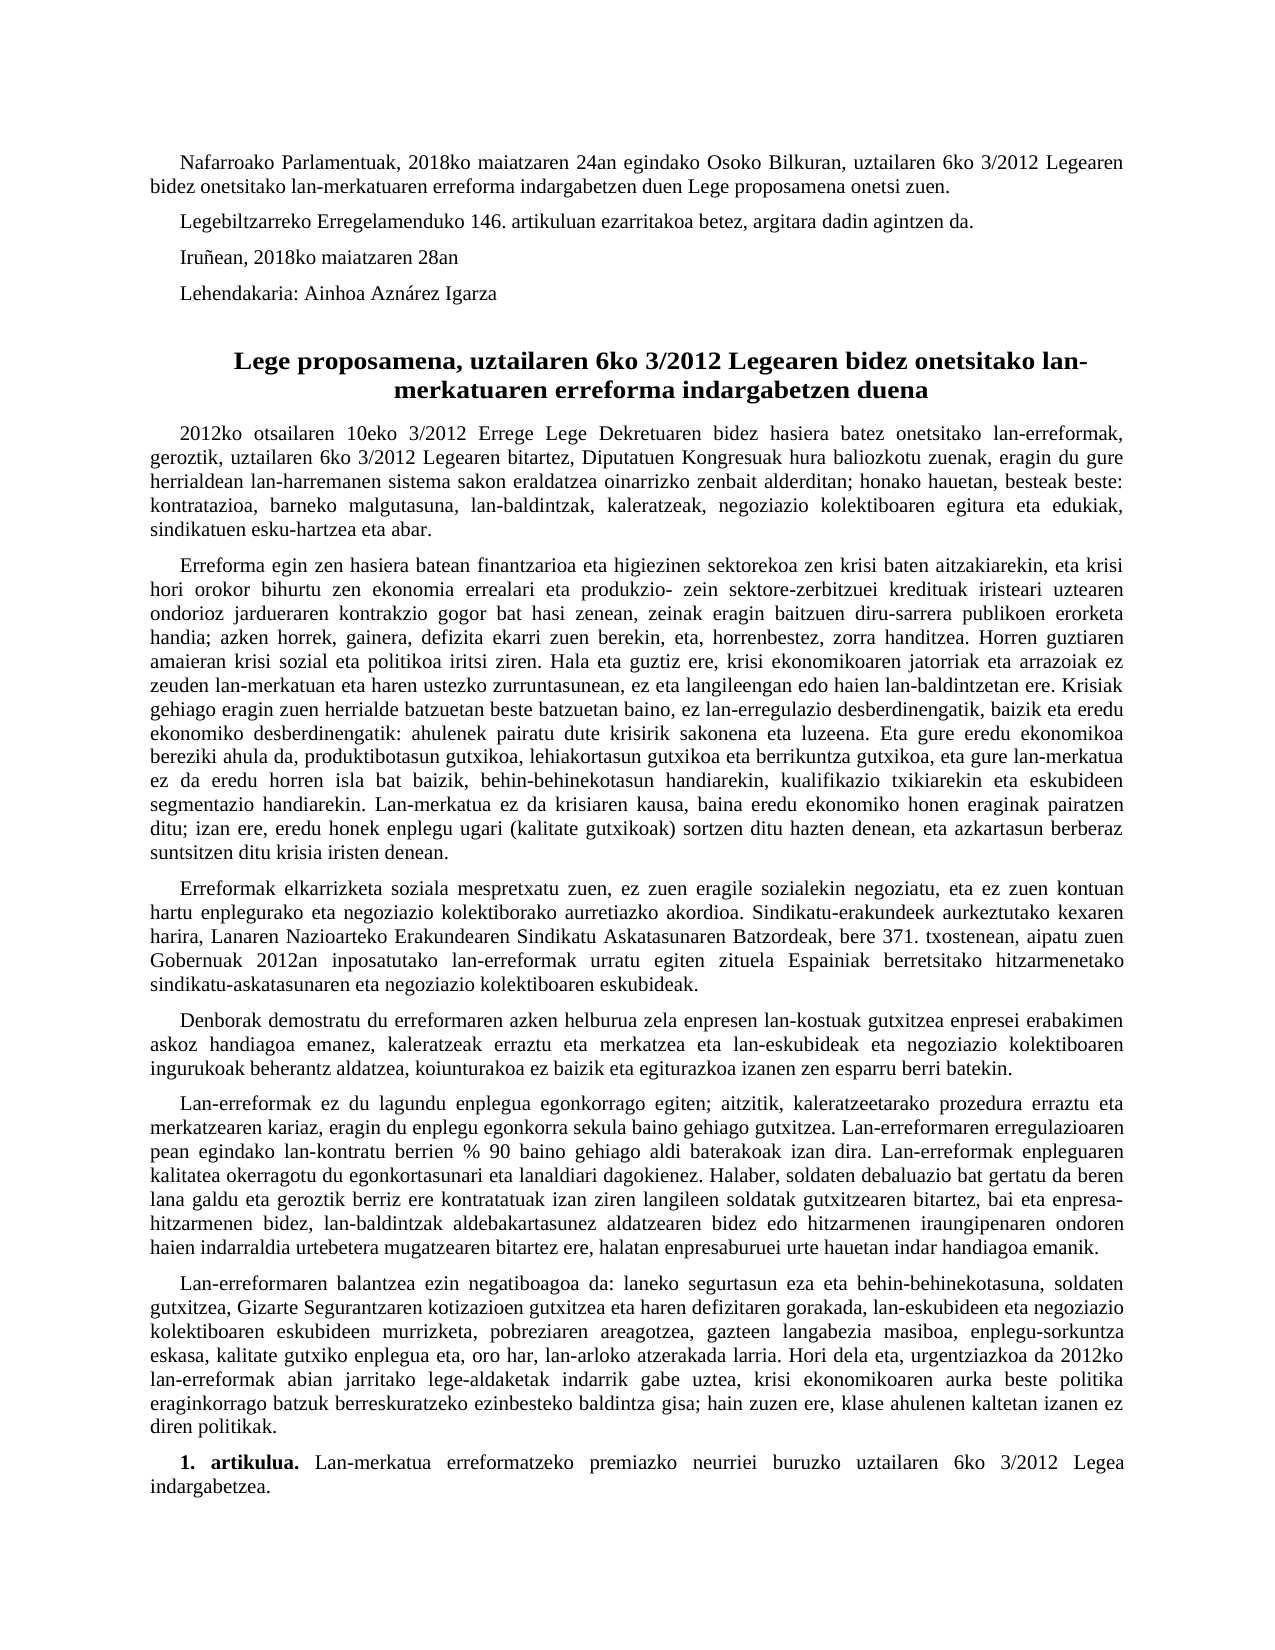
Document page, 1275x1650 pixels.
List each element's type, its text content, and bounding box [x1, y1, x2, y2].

text Lehendakaria: Ainhoa Aznárez Igarza [150, 281, 1125, 305]
text Lan-erreformaren balantzea ezin negatiboagoa da: laneko segurtasun eza eta behin-behinekotasuna, soldaten gutxitzea, Gizarte Segurantzaren kotizazioen gutxitzea eta haren defizitaren gorakada, lan-eskubideen eta negoziazio kolektiboaren eskubideen murrizketa, pobreziaren areagotzea, gazteen langabezia masiboa, enplegu-sorkuntza eskasa, kalitate gutxiko enplegua eta, oro har, lan-arloko atzerakada larria. Hori dela eta, urgentziazkoa da 2012ko lan-erreformak abian jarritako lege-aldaketak indarrik gabe uztea, krisi ekonomikoaren aurka beste politika eraginkorrago batzuk berreskuratzeko ezinbesteko baldintza gisa; hain zuzen ere, klase ahulenen kaltetan izanen ez diren politikak. [150, 1271, 1125, 1439]
text Legebiltzarreko Erregelamenduko 146. artikuluan ezarritakoa betez, argitara dadin agintzen da. [150, 210, 1125, 234]
text Erreformak elkarrizketa soziala mespretxatu zuen, ez zuen eragile sozialekin negoziatu, eta ez zuen kontuan hartu enplegurako eta negoziazio kolektiborako aurretiazko akordioa. Sindikatu-erakundeek aurkeztutako kexaren harira, Lanaren Nazioarteko Erakundearen Sindikatu Askatasunaren Batzordeak, bere 371. txostenean, aipatu zuen Gobernuak 2012an inposatutako lan-erreformak urratu egiten zituela Espainiak berretsitako hitzarmenetako sindikatu-askatasunaren eta negoziazio kolektiboaren eskubideak. [150, 876, 1125, 996]
text Denborak demostratu du erreformaren azken helburua zela enpresen lan-kostuak gutxitzea enpresei erabakimen askoz handiagoa emanez, kaleratzeak erraztu eta merkatzea eta lan-eskubideak eta negoziazio kolektiboaren ingurukoak beherantz aldatzea, koiunturakoa ez baizik eta egiturazkoa izanen zen esparru berri batekin. [150, 1008, 1125, 1080]
text Nafarroako Parlamentuak, 2018ko maiatzaren 24an egindako Osoko Bilkuran, uztailaren 6ko 3/2012 Legearen bidez onetsitako lan-merkatuaren erreforma indargabetzen duen Lege proposamena onetsi zuen. [150, 150, 1125, 198]
text Lege proposamena, uztailaren 6ko 3/2012 Legearen bidez onetsitako lan-merkatuaren erreforma indargabetzen duena [197, 346, 1125, 404]
text Lan-erreformak ez du lagundu enplegua egonkorrago egiten; aitzitik, kaleratzeetarako prozedura erraztu eta merkatzearen kariaz, eragin du enplegu egonkorra sekula baino gehiago gutxitzea. Lan-erreformaren erregulazioaren pean egindako lan-kontratu berrien % 90 baino gehiago aldi baterakoak izan dira. Lan-erreformak enpleguaren kalitatea okerragotu du egonkortasunari eta lanaldiari dagokienez. Halaber, soldaten debaluazio bat gertatu da beren lana galdu eta geroztik berriz ere kontratatuak izan ziren langileen soldatak gutxitzearen bitartez, bai eta enpresa-hitzarmenen bidez, lan-baldintzak aldebakartasunez aldatzearen bidez edo hitzarmenen iraungipenaren ondoren haien indarraldia urtebetera mugatzearen bitartez ere, halatan enpresaburuei urte hauetan indar handiagoa emanik. [150, 1092, 1125, 1259]
text Iruñean, 2018ko maiatzaren 28an [150, 245, 1125, 269]
text 2012ko otsailaren 10eko 3/2012 Errege Lege Dekretuaren bidez hasiera batez onetsitako lan-erreformak, geroztik, uztailaren 6ko 3/2012 Legearen bitartez, Diputatuen Kongresuak hura baliozkotu zuenak, eragin du gure herrialdean lan-harremanen sistema sakon eraldatzea oinarrizko zenbait alderditan; honako hauetan, besteak beste: kontratazioa, barneko malgutasuna, lan-baldintzak, kaleratzeak, negoziazio kolektiboaren egitura eta edukiak, sindikatuen esku-hartzea eta abar. [150, 422, 1125, 541]
text 1. artikulua. Lan-merkatua erreformatzeko premiazko neurriei buruzko uztailaren 6ko 3/2012 Legea indargabetzea. [150, 1451, 1125, 1498]
text Erreforma egin zen hasiera batean finantzarioa eta higiezinen sektorekoa zen krisi baten aitzakiarekin, eta krisi hori orokor bihurtu zen ekonomia errealari eta produkzio- zein sektore-zerbitzuei kredituak iristeari uztearen ondorioz jardueraren kontrakzio gogor bat hasi zenean, zeinak eragin baitzuen diru-sarrera publikoen erorketa handia; azken horrek, gainera, defizita ekarri zuen berekin, eta, horrenbestez, zorra handitzea. Horren guztiaren amaieran krisi sozial eta politikoa iritsi ziren. Hala eta guztiz ere, krisi ekonomikoaren jatorriak eta arrazoiak ez zeuden lan-merkatuan eta haren ustezko zurruntasunean, ez eta langileengan edo haien lan-baldintzetan ere. Krisiak gehiago eragin zuen herrialde batzuetan beste batzuetan baino, ez lan-erregulazio desberdinengatik, baizik eta eredu ekonomiko desberdinengatik: ahulenek pairatu dute krisirik sakonena eta luzeena. Eta gure eredu ekonomikoa bereziki ahula da, produktibotasun gutxikoa, lehiakortasun gutxikoa eta berrikuntza gutxikoa, eta gure lan-merkatua ez da eredu horren isla bat baizik, behin-behinekotasun handiarekin, kualifikazio txikiarekin eta eskubideen segmentazio handiarekin. Lan-merkatua ez da krisiaren kausa, baina eredu ekonomiko honen eraginak pairatzen ditu; izan ere, eredu honek enplegu ugari (kalitate gutxikoak) sortzen ditu hazten denean, eta azkartasun berberaz suntsitzen ditu krisia iristen denean. [150, 553, 1125, 864]
